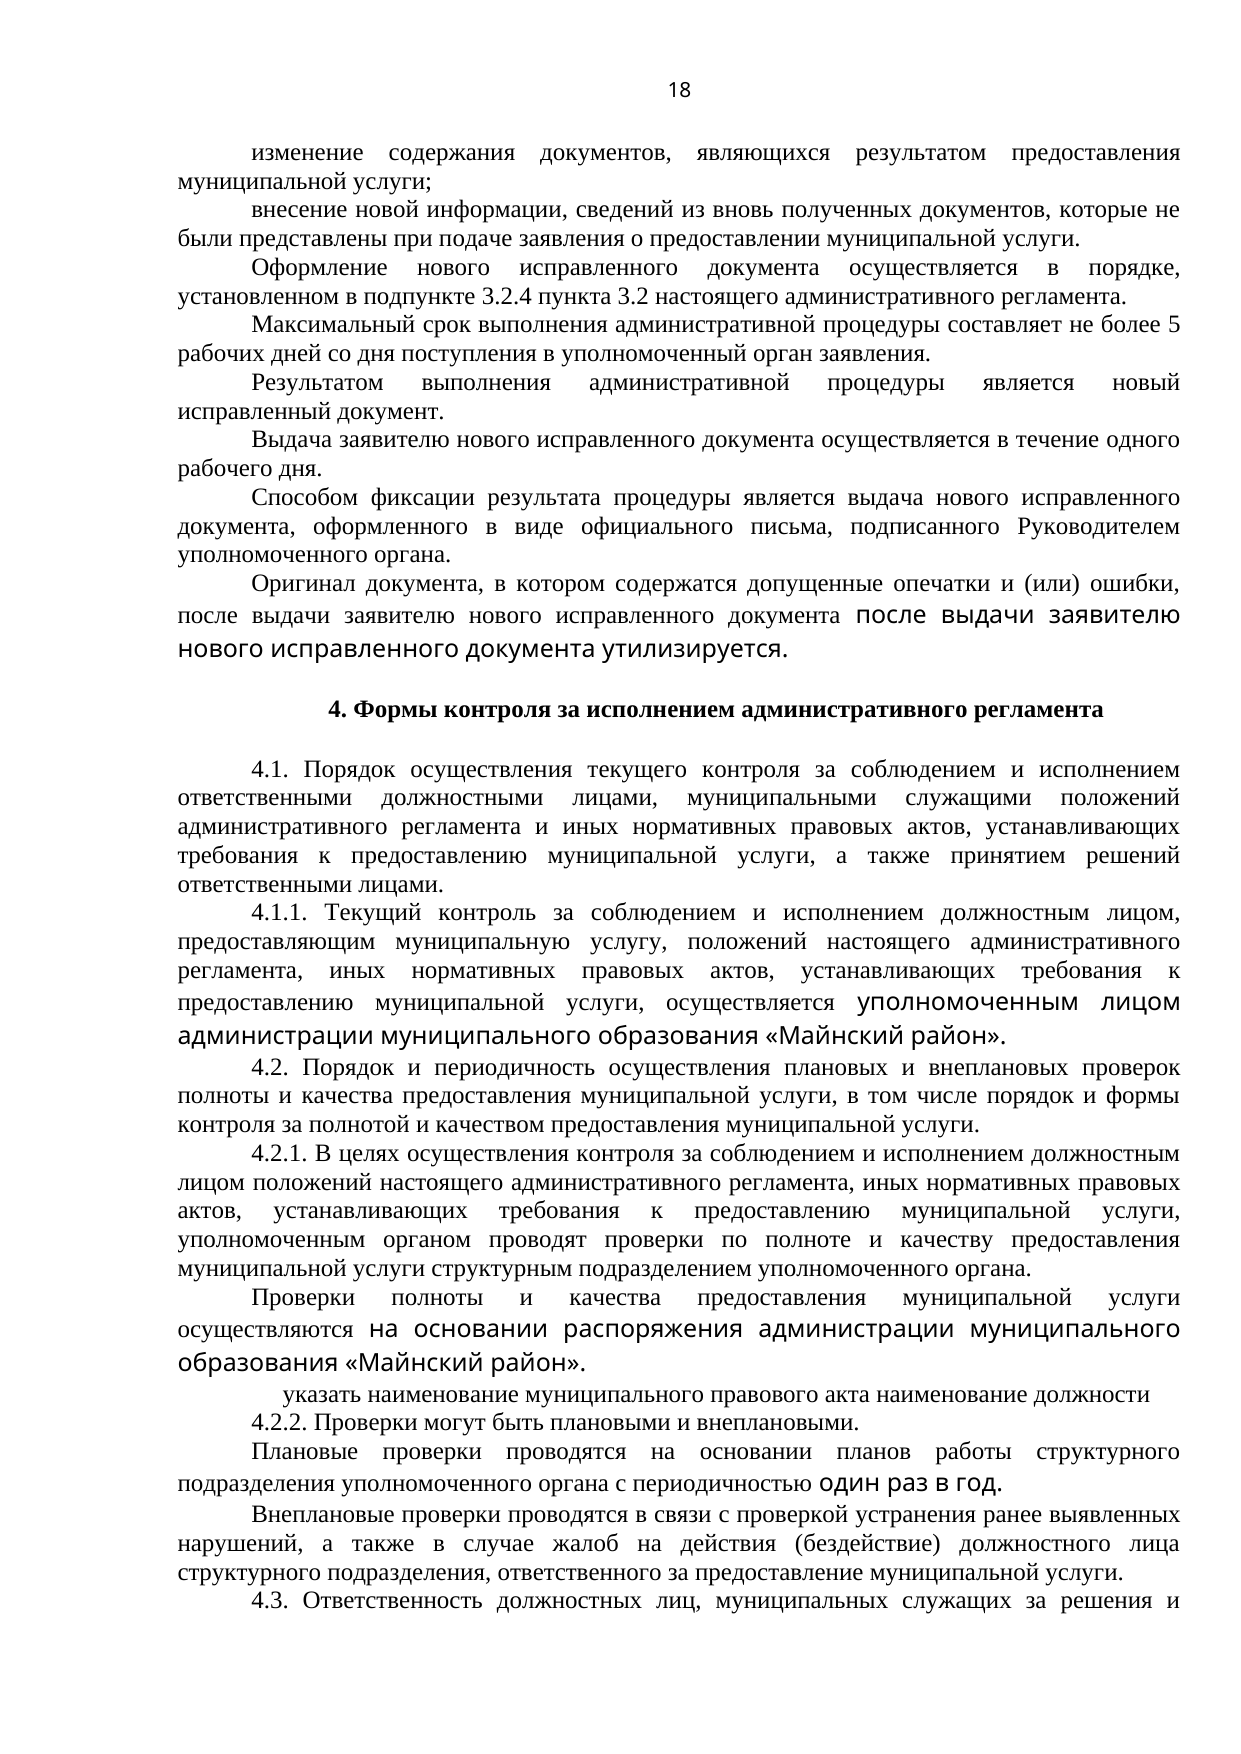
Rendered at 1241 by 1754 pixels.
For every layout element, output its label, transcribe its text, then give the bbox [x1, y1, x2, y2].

text Способом фиксации результата процедуры является выдача нового исправленного документа, оформленного в виде официального письма, подписанного Руководителем уполномоченного органа. [177, 482, 1181, 568]
text 4. Формы контроля за исполнением административного регламента [177, 694, 1181, 723]
text Выдача заявителю нового исправленного документа осуществляется в течение одного рабочего дня. [177, 424, 1181, 482]
text 4.2. Порядок и периодичность осуществления плановых и внеплановых проверок полноты и качества предоставления муниципальной услуги, в том числе порядок и формы контроля за полнотой и качеством предоставления муниципальной услуги. [177, 1052, 1181, 1138]
text Результатом выполнения административной процедуры является новый исправленный документ. [177, 367, 1181, 424]
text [177, 1585, 1181, 1614]
text 4.2.2. Проверки могут быть плановыми и внеплановыми. [177, 1407, 1181, 1436]
text 4.1.1. Текущий контроль за соблюдением и исполнением должностным лицом, предоставляющим муниципальную услугу, положений настоящего административного регламента, иных нормативных правовых актов, устанавливающих требования к предоставлению муниципальной услуги, осуществляется уполномоченным лицом администрации муниципального образования «Майнский район». [177, 897, 1181, 1052]
text Внеплановые проверки проводятся в связи с проверкой устранения ранее выявленных нарушений, а также в случае жалоб на действия (бездействие) должностного лица структурного подразделения, ответственного за предоставление муниципальной услуги. [177, 1499, 1181, 1585]
text указать наименование муниципального правового акта наименование должности [177, 1379, 1181, 1407]
text 4.1. Порядок осуществления текущего контроля за соблюдением и исполнением ответственными должностными лицами, муниципальными служащими положений административного регламента и иных нормативных правовых актов, устанавливающих требования к предоставлению муниципальной услуги, а также принятием решений ответственными лицами. [177, 754, 1181, 897]
text Оформление нового исправленного документа осуществляется в порядке, установленном в подпункте 3.2.4 пункта 3.2 настоящего административного регламента. [177, 252, 1181, 309]
text изменение содержания документов, являющихся результатом предоставления муниципальной услуги; [177, 137, 1181, 194]
text Плановые проверки проводятся на основании планов работы структурного подразделения уполномоченного органа с периодичностью один раз в год. [177, 1436, 1181, 1499]
text Максимальный срок выполнения административной процедуры составляет не более 5 рабочих дней со дня поступления в уполномоченный орган заявления. [177, 309, 1181, 367]
text Оригинал документа, в котором содержатся допущенные опечатки и (или) ошибки, после выдачи заявителю нового исправленного документа после выдачи заявителю нового исправленного документа утилизируется. [177, 568, 1181, 665]
text 4.2.1. В целях осуществления контроля за соблюдением и исполнением должностным лицом положений настоящего административного регламента, иных нормативных правовых актов, устанавливающих требования к предоставлению муниципальной услуги, уполномоченным органом проводят проверки по полноте и качеству предоставления муниципальной услуги структурным подразделением уполномоченного органа. [177, 1138, 1181, 1282]
text внесение новой информации, сведений из вновь полученных документов, которые не были представлены при подаче заявления о предоставлении муниципальной услуги. [177, 194, 1181, 252]
text Проверки полноты и качества предоставления муниципальной услуги осуществляются на основании распоряжения администрации муниципального образования «Майнский район». [177, 1282, 1181, 1379]
